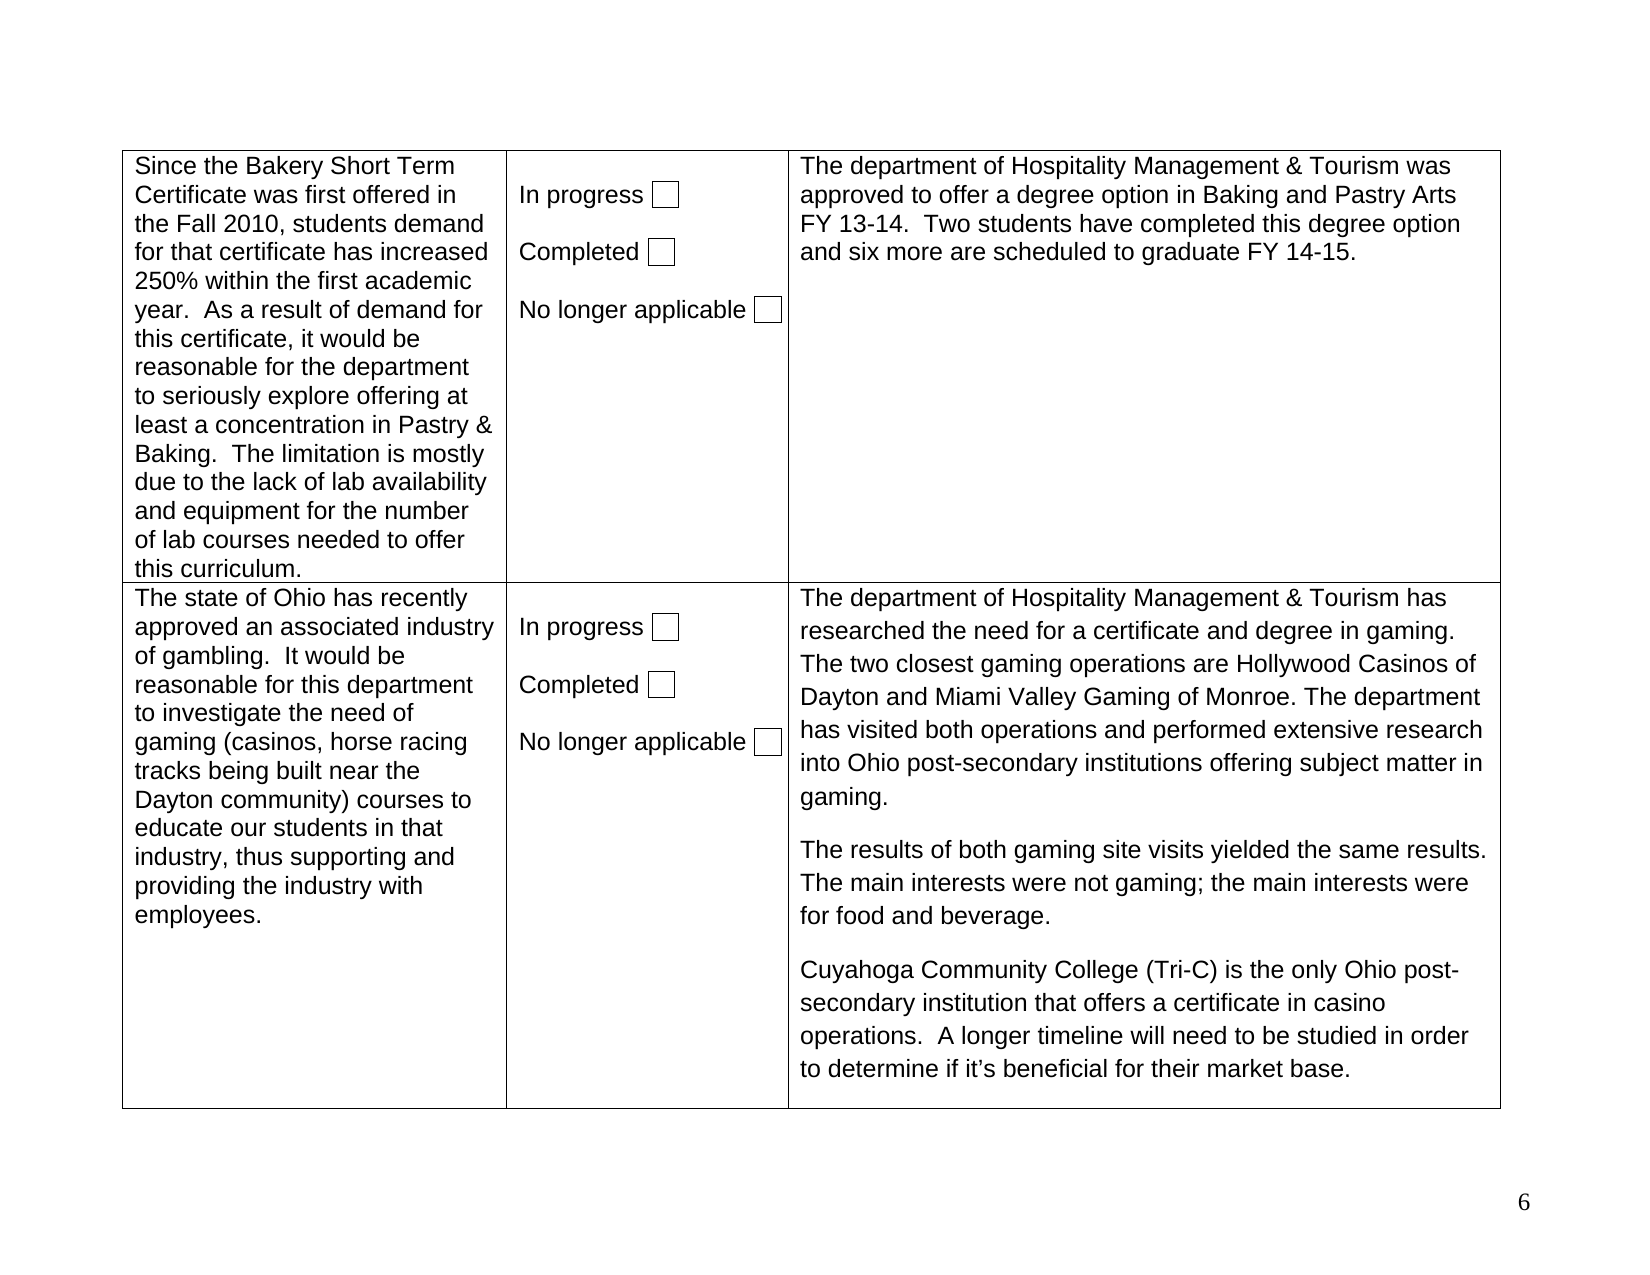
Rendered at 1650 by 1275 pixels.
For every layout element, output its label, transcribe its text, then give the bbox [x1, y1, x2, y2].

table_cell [507, 583, 788, 1108]
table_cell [507, 151, 788, 582]
table_cell The state of Ohio has recently approved an associated industry of gambling. It would be reasonable for this department to investigate the need of gaming (casinos, horse racing tracks being built near the Dayton community) courses to educate our students in that industry, thus supporting and providing the industry with employees. [123, 583, 506, 1108]
table_cell Since the Bakery Short Term Certificate was first offered in the Fall 2010, students demand for that certificate has increased 250% within the first academic year. As a result of demand for this certificate, it would be reasonable for the department to seriously explore offering at least a concentration in Pastry & Baking. The limitation is mostly due to the lack of lab availability and equipment for the number of lab courses needed to offer this curriculum. [123, 151, 506, 582]
table_cell The department of Hospitality Management & Tourism has researched the need for a certificate and degree in gaming. The two closest gaming operations are Hollywood Casinos of Dayton and Miami Valley Gaming of Monroe. The department has visited both operations and performed extensive research into Ohio post-secondary institutions offering subject matter in gaming. The results of both gaming site visits yielded the same results. The main interests were not gaming; the main interests were for food and beverage. Cuyahoga Community College (Tri-C) is the only Ohio post-secondary institution that offers a certificate in casino operations. A longer timeline will need to be studied in order to determine if it’s beneficial for their market base. [789, 583, 1500, 1108]
table_cell The department of Hospitality Management & Tourism was approved to offer a degree option in Baking and Pastry Arts FY 13-14. Two students have completed this degree option and six more are scheduled to graduate FY 14-15. [789, 151, 1500, 582]
